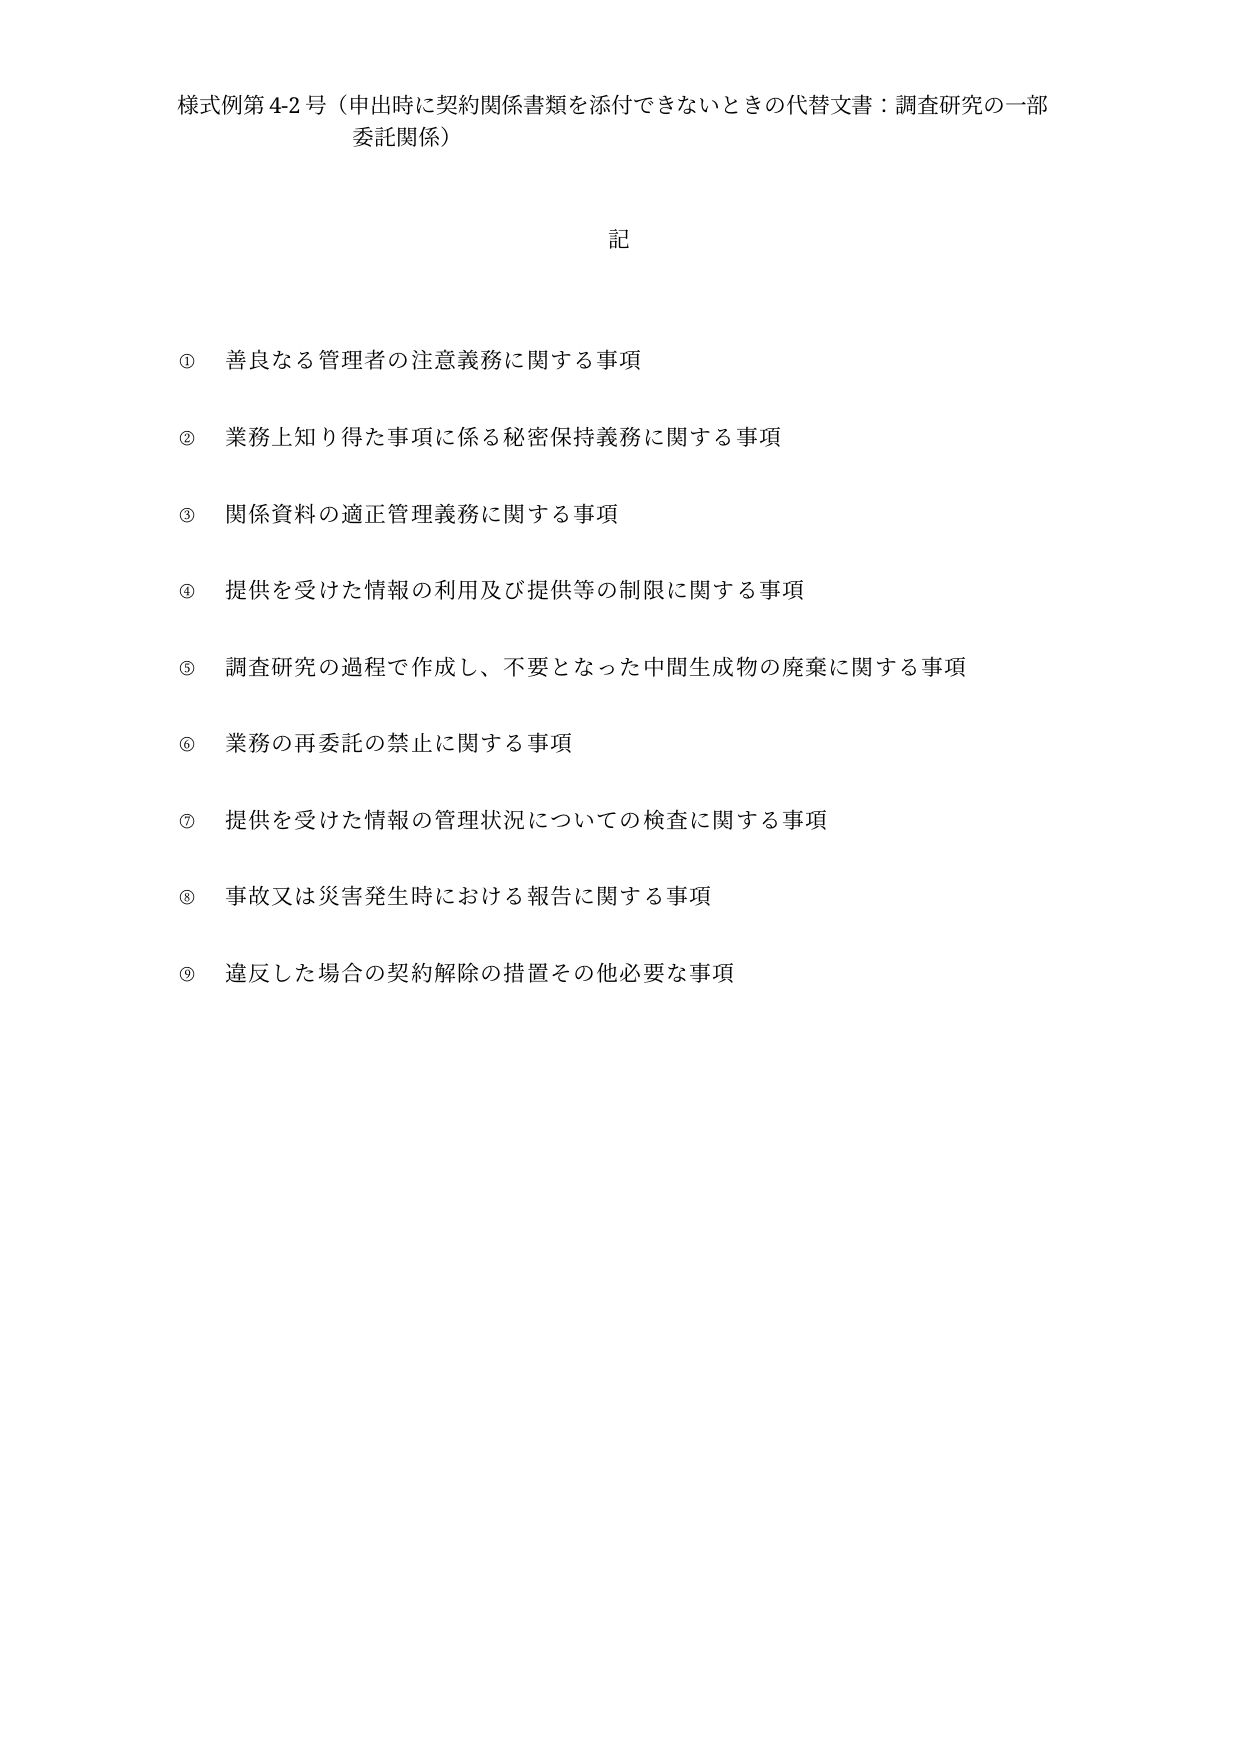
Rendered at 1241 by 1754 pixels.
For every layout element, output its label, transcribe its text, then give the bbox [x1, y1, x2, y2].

list 調査研究の過程で作成し、不要となった中間生成物の廃棄に関する事項 [179, 635, 1061, 696]
list 関係資料の適正管理義務に関する事項 [179, 482, 1061, 543]
list 業務上知り得た事項に係る秘密保持義務に関する事項 [179, 406, 1061, 466]
list 違反した場合の契約解除の措置その他必要な事項 [179, 942, 1061, 1002]
list 善良なる管理者の注意義務に関する事項 [179, 329, 1061, 390]
subtitle 記 [179, 207, 1061, 268]
list 事故又は災害発生時における報告に関する事項 [179, 865, 1061, 926]
list 業務の再委託の禁止に関する事項 [179, 712, 1061, 773]
list 提供を受けた情報の管理状況についての検査に関する事項 [179, 788, 1061, 849]
list 提供を受けた情報の利用及び提供等の制限に関する事項 [179, 559, 1061, 619]
